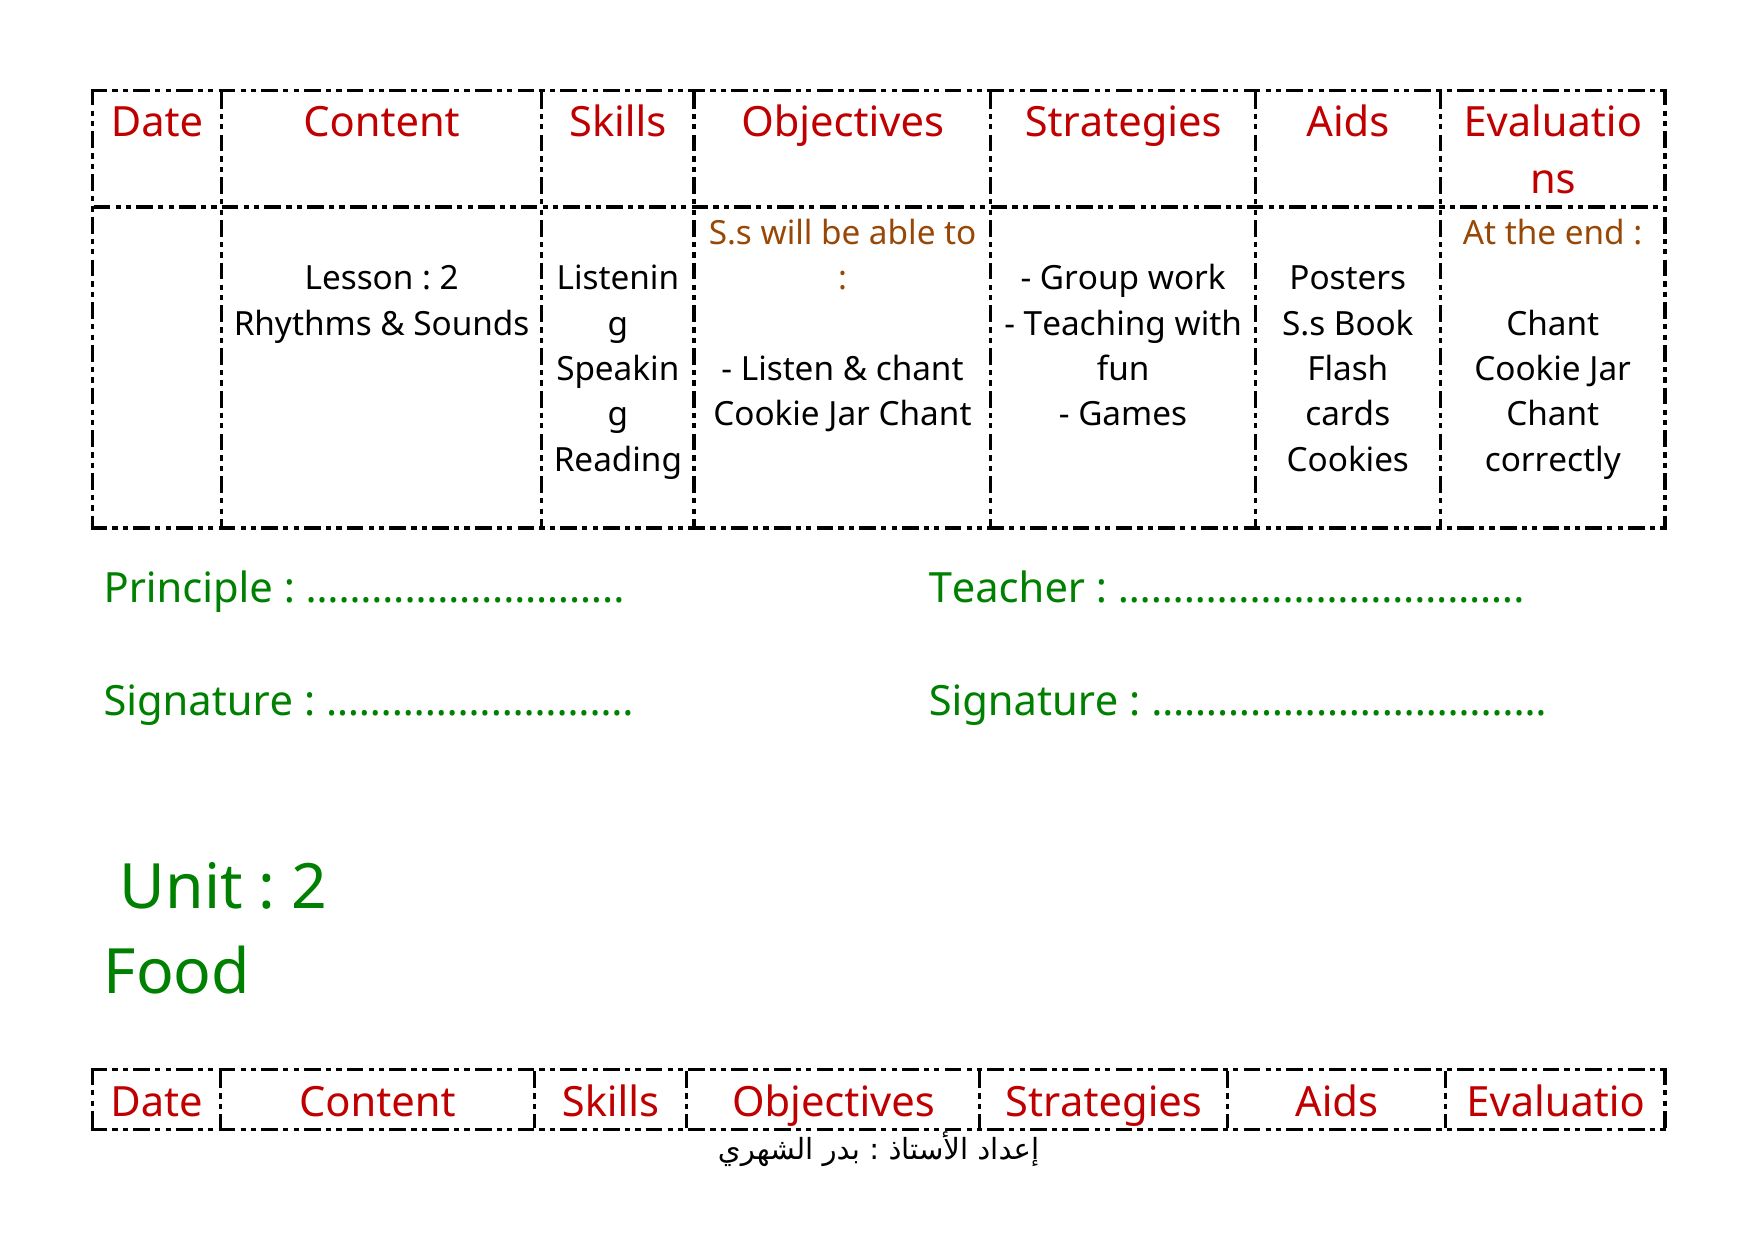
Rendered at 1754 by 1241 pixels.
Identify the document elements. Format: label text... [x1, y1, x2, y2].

table_header Aids [1227, 1068, 1446, 1128]
table_header Strategies [980, 1068, 1227, 1128]
table_header Content [220, 1068, 534, 1128]
table_cell Content [221, 89, 541, 205]
table_header Objectives [686, 1068, 980, 1128]
table_cell Aids [1255, 89, 1440, 205]
table_cell Posters S.s Book Flash cards Cookies [1255, 205, 1440, 526]
table_cell - Group work - Teaching with fun - Games [991, 205, 1255, 526]
table_header Evaluations [1446, 1068, 1665, 1128]
table_cell Skills [541, 89, 694, 205]
table_cell Date [92, 89, 221, 205]
table_cell Strategies [991, 89, 1255, 205]
table_cell Objectives [694, 89, 991, 205]
table_cell Lesson : 2 Rhythms & Sounds [221, 205, 541, 526]
table_cell Listening Speaking Reading [541, 205, 694, 526]
text Principle : ……………………….. Teacher : ………………………………. [103, 557, 1654, 614]
table_cell At the end : Chant Cookie Jar Chant correctly [1440, 205, 1665, 526]
table_cell S.s will be able to : - Listen & chant Cookie Jar Chant [694, 205, 991, 526]
text Unit : 2 Food [103, 841, 1654, 1012]
table_header Date [92, 1068, 220, 1128]
table_cell Evaluations [1440, 89, 1665, 205]
table_cell [92, 205, 221, 526]
table_header Skills [534, 1068, 686, 1128]
text Signature : ………………………. Signature : ……………………………… [103, 671, 1654, 728]
